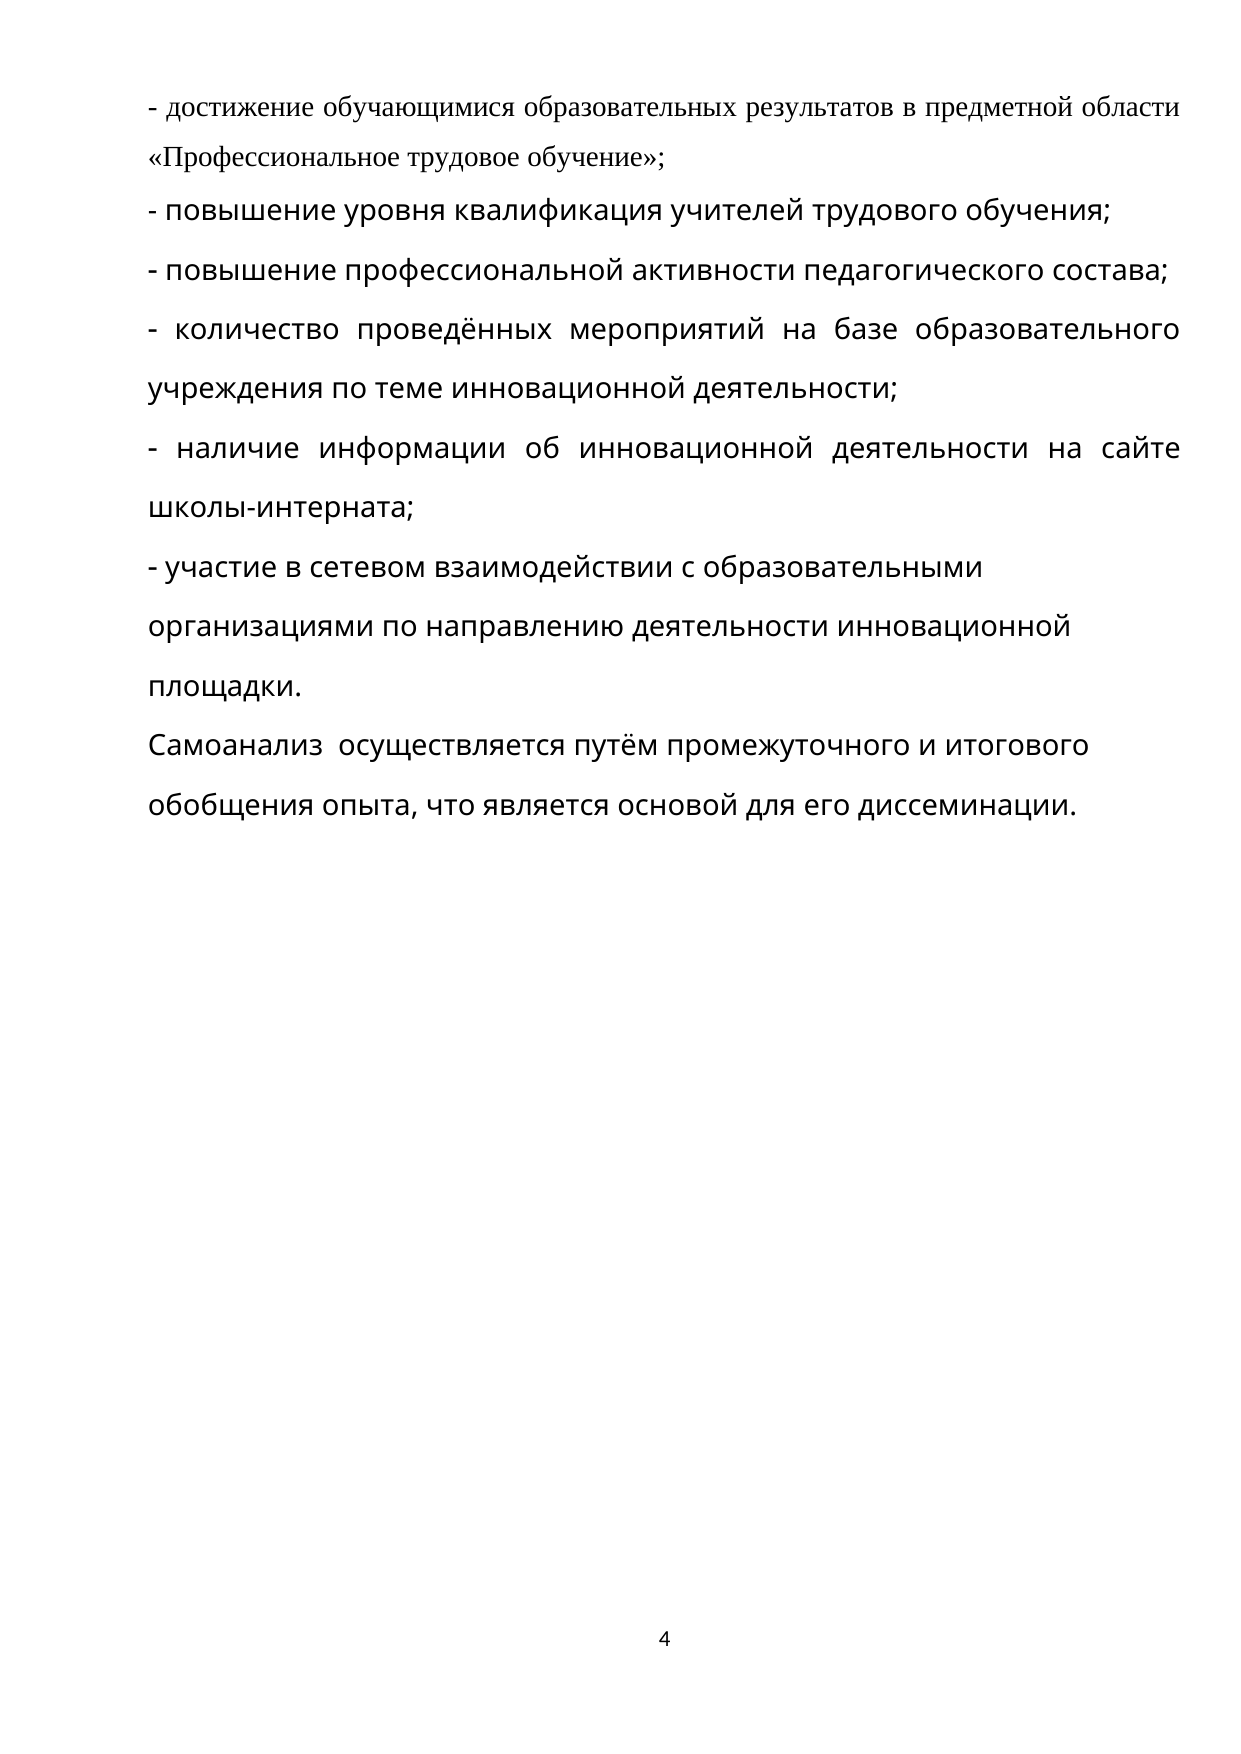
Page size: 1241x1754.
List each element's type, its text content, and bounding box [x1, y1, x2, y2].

text - достижение обучающимися образовательных результатов в предметной области «Профессиональное трудовое обучение»; [148, 89, 1181, 172]
text участие в сетевом взаимодействии с образовательными организациями по направлению деятельности инновационной площадки. [148, 546, 1181, 705]
text повышение профессиональной активности педагогического состава; [148, 249, 1181, 288]
text количество проведённых мероприятий на базе образовательного учреждения по теме инновационной деятельности; [148, 308, 1181, 407]
text - повышение уровня квалификация учителей трудового обучения; [148, 189, 1181, 229]
text наличие информации об инновационной деятельности на сайте школы-интерната; [148, 427, 1181, 526]
text Самоанализ осуществляется путём промежуточного и итогового обобщения опыта, что является основой для его диссеминации. [148, 724, 1181, 824]
